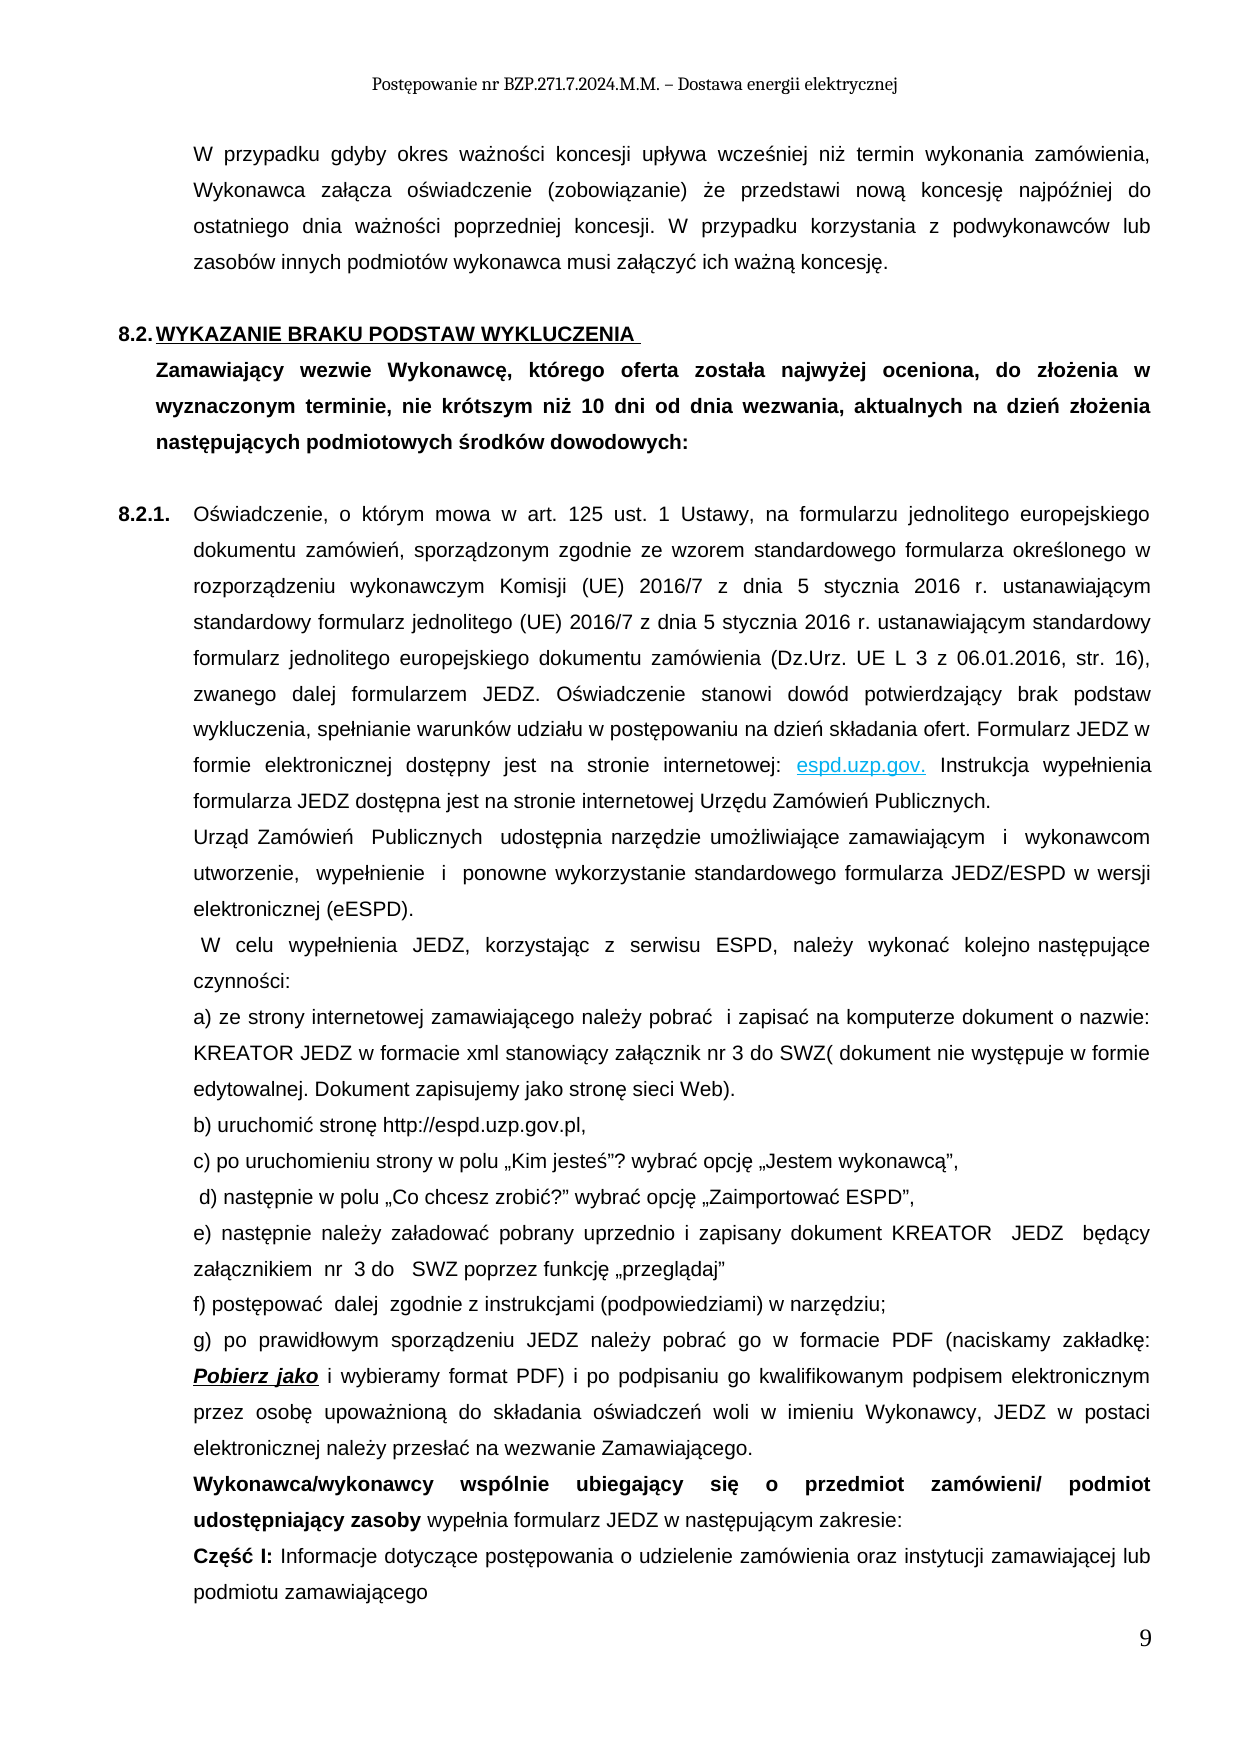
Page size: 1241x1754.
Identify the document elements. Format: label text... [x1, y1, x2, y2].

text e) następnie należy załadować pobrany uprzednio i zapisany dokument KREATOR JEDZ będący załącznikiem nr 3 do SWZ poprzez funkcję „przeglądaj” [193, 1220, 1152, 1280]
text a) ze strony internetowej zamawiającego należy pobrać i zapisać na komputerze dokument o nazwie: KREATOR JEDZ w formacie xml stanowiący załącznik nr 3 do SWZ( dokument nie występuje w formie edytowalnej. Dokument zapisujemy jako stronę sieci Web). [193, 1005, 1152, 1101]
text Wykonawca/wykonawcy wspólnie ubiegający się o przedmiot zamówieni/ podmiot udostępniający zasoby wypełnia formularz JEDZ w następującym zakresie: [193, 1472, 1152, 1532]
text d) następnie w polu „Co chcesz zrobić?” wybrać opcję „Zaimportować ESPD”, [193, 1184, 1152, 1208]
text g) po prawidłowym sporządzeniu JEDZ należy pobrać go w formacie PDF (naciskamy zakładkę: Pobierz jako i wybieramy format PDF) i po podpisaniu go kwalifikowanym podpisem elektronicznym przez osobę upoważnioną do składania oświadczeń woli w imieniu Wykonawcy, JEDZ w postaci elektronicznej należy przesłać na wezwanie Zamawiającego. [193, 1328, 1152, 1460]
text c) po uruchomieniu strony w polu „Kim jesteś”? wybrać opcję „Jestem wykonawcą”, [193, 1148, 1152, 1172]
list WYKAZANIE BRAKU PODSTAW WYKLUCZENIA [118, 322, 1152, 346]
text Urząd Zamówień Publicznych udostępnia narzędzie umożliwiające zamawiającym i wykonawcom utworzenie, wypełnienie i ponowne wykorzystanie standardowego formularza JEDZ/ESPD w wersji elektronicznej (eESPD). [193, 825, 1152, 921]
text f) postępować dalej zgodnie z instrukcjami (podpowiedziami) w narzędziu; [193, 1292, 1152, 1316]
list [118, 142, 1152, 274]
text b) uruchomić stronę http://espd.uzp.gov.pl, [193, 1113, 1152, 1137]
text Część I: Informacje dotyczące postępowania o udzielenie zamówienia oraz instytucji zamawiającej lub podmiotu zamawiającego [193, 1544, 1152, 1604]
list Oświadczenie, o którym mowa w art. 125 ust. 1 Ustawy, na formularzu jednolitego europejskiego dokumentu zamówień, sporządzonym zgodnie ze wzorem standardowego formularza określonego w rozporządzeniu wykonawczym Komisji (UE) 2016/7 z dnia 5 stycznia 2016 r. ustanawiającym standardowy formularz jednolitego (UE) 2016/7 z dnia 5 stycznia 2016 r. ustanawiającym standardowy formularz jednolitego europejskiego dokumentu zamówienia (Dz.Urz. UE L 3 z 06.01.2016, str. 16), zwanego dalej formularzem JEDZ. Oświadczenie stanowi dowód potwierdzający brak podstaw wykluczenia, spełnianie warunków udziału w postępowaniu na dzień składania ofert. Formularz JEDZ w formie elektronicznej dostępny jest na stronie internetowej: espd.uzp.gov. Instrukcja wypełnienia formularza JEDZ dostępna jest na stronie internetowej Urzędu Zamówień Publicznych. [118, 502, 1152, 813]
text W celu wypełnienia JEDZ, korzystając z serwisu ESPD, należy wykonać kolejno następujące czynności: [193, 933, 1152, 993]
